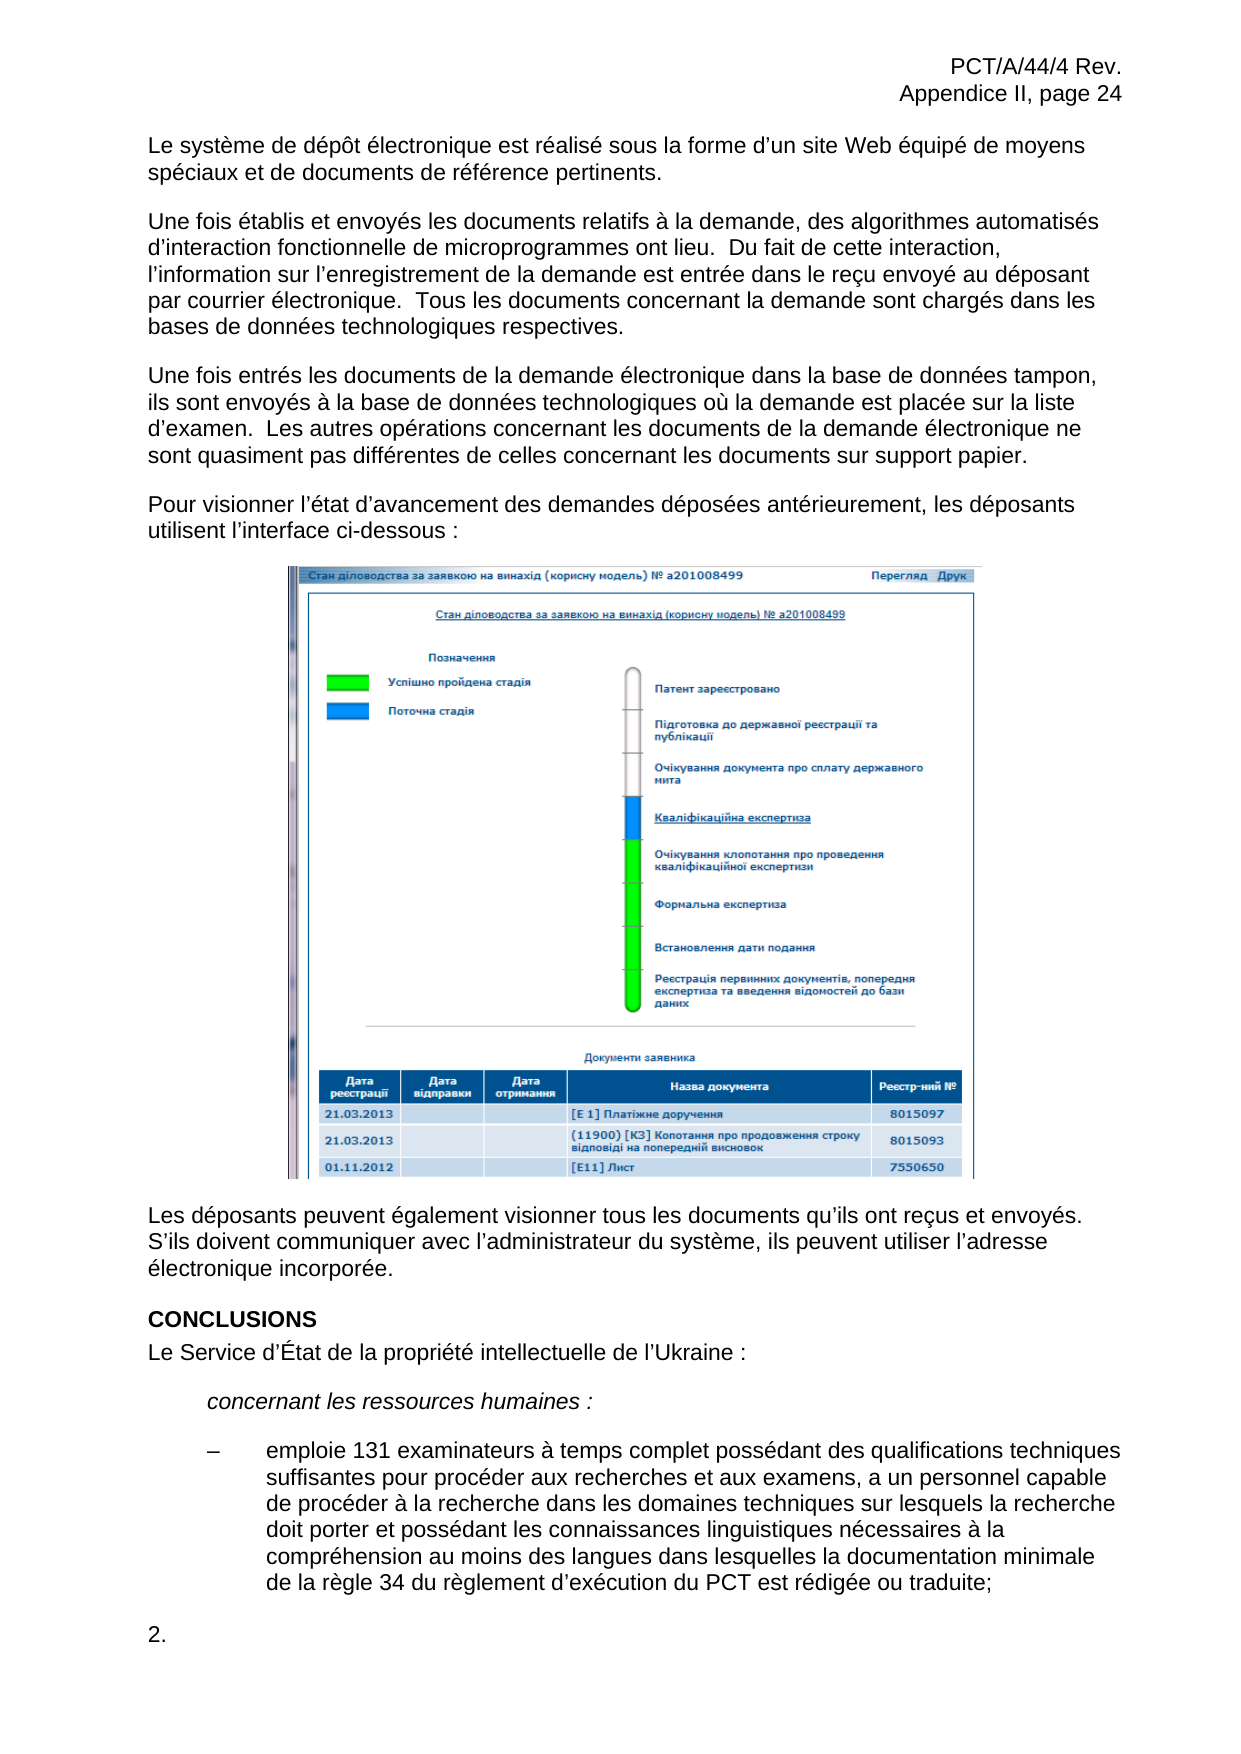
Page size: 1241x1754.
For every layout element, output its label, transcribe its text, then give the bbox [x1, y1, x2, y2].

text Le Service d’État de la propriété intellectuelle de l’Ukraine : [148, 1339, 1122, 1365]
picture [288, 566, 982, 1179]
text – emploie 131 examinateurs à temps complet possédant des qualifications techniques suffisantes pour procéder aux recherches et aux examens, a un personnel capable de procéder à la recherche dans les domaines techniques sur lesquels la recherche doit porter et possédant les connaissances linguistiques nécessaires à la compréhension au moins des langues dans lesquelles la documentation minimale de la règle 34 du règlement d’exécution du PCT est rédigée ou traduite; [207, 1437, 1122, 1595]
text Une fois entrés les documents de la demande électronique dans la base de données tampon, ils sont envoyés à la base de données technologiques où la demande est placée sur la liste d’examen. Les autres opérations concernant les documents de la demande électronique ne sont quasiment pas différentes de celles concernant les documents sur support papier. [148, 362, 1122, 468]
text Une fois établis et envoyés les documents relatifs à la demande, des algorithmes automatisés d’interaction fonctionnelle de microprogrammes ont lieu. Du fait de cette interaction, l’information sur l’enregistrement de la demande est entrée dans le reçu envoyé au déposant par courrier électronique. Tous les documents concernant la demande sont chargés dans les bases de données technologiques respectives. [148, 208, 1122, 339]
text Pour visionner l’état d’avancement des demandes déposées antérieurement, les déposants utilisent l’interface ci-dessous : [148, 491, 1122, 543]
subtitle Conclusions [148, 1306, 1122, 1332]
text Le système de dépôt électronique est réalisé sous la forme d’un site Web équipé de moyens spéciaux et de documents de référence pertinents. [148, 132, 1122, 185]
text concernant les ressources humaines : [207, 1388, 1122, 1414]
text Les déposants peuvent également visionner tous les documents qu’ils ont reçus et envoyés. S’ils doivent communiquer avec l’administrateur du système, ils peuvent utiliser l’adresse électronique incorporée. [148, 1202, 1122, 1281]
